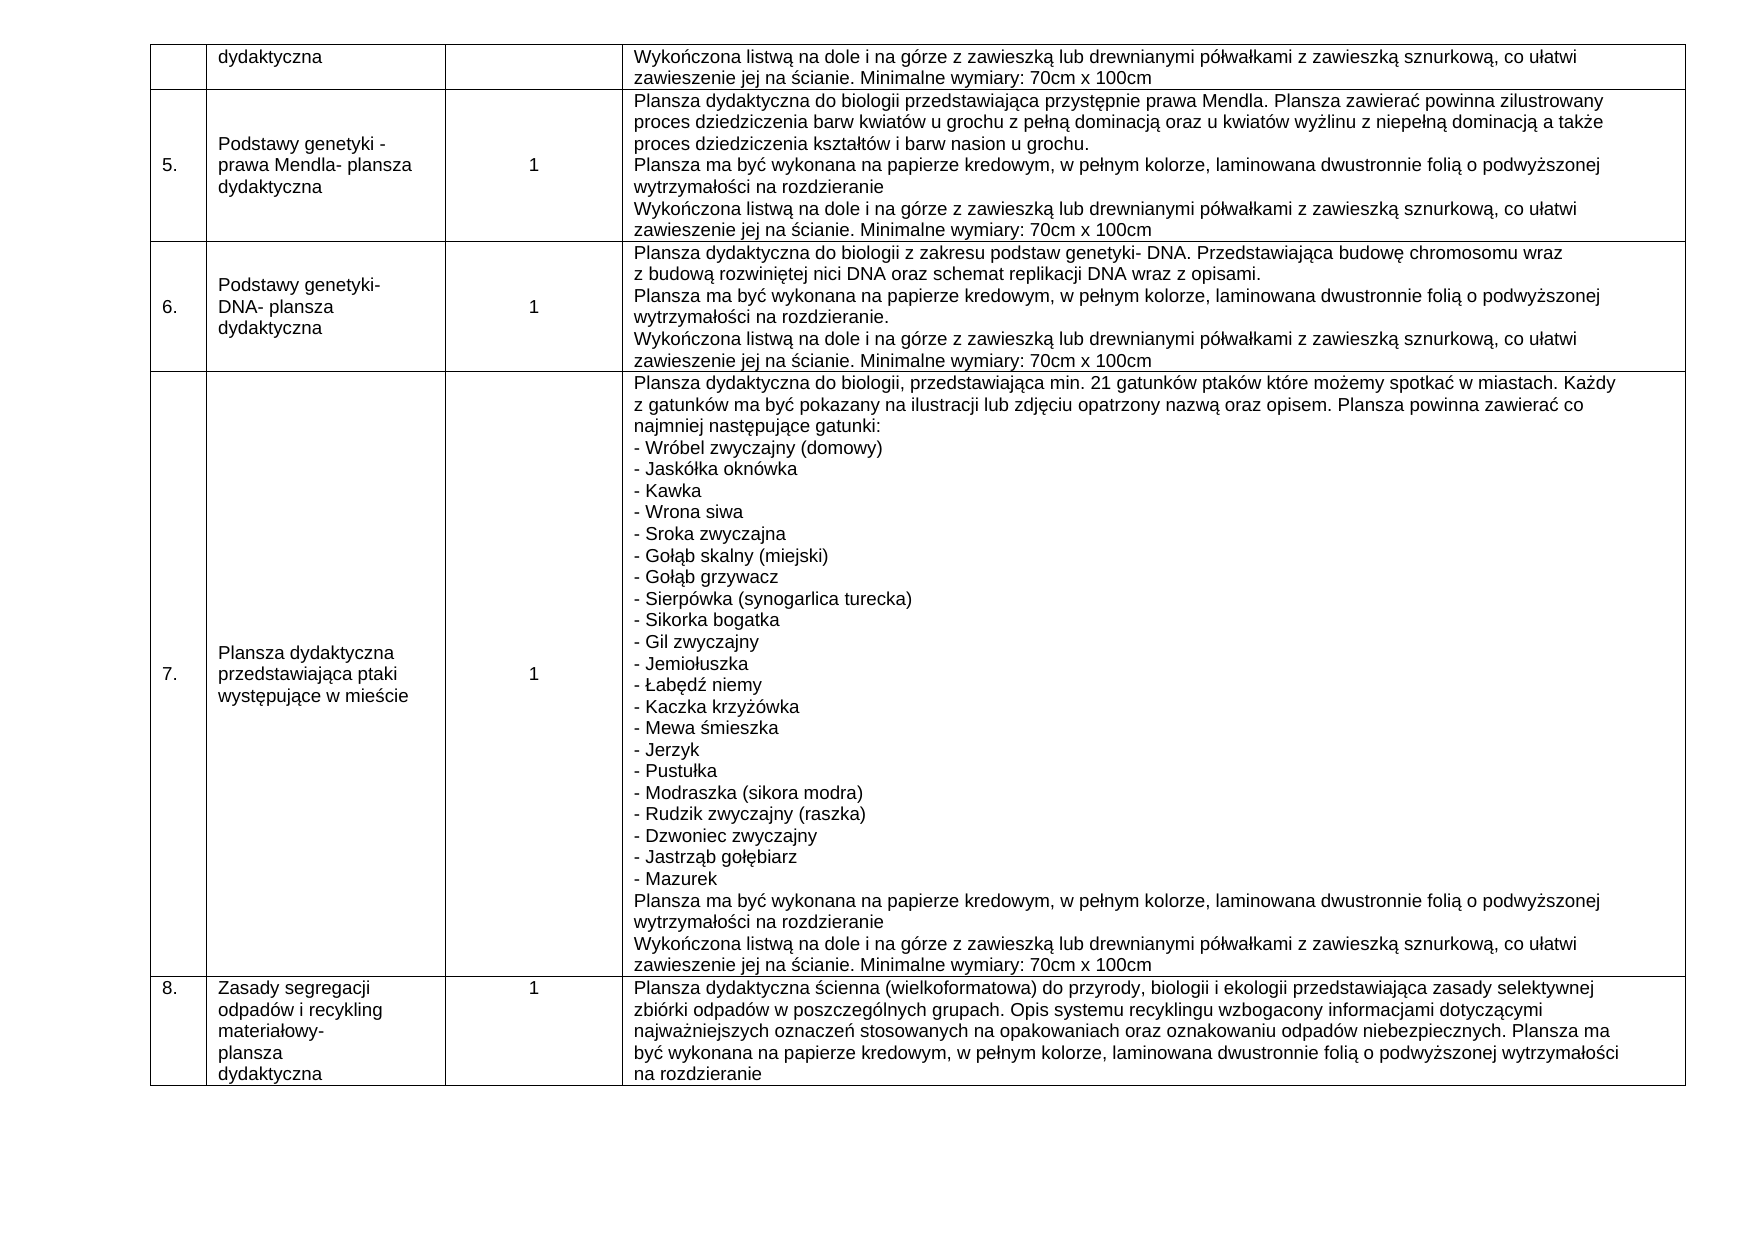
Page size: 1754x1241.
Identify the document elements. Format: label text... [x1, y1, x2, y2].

table_cell 1 [446, 977, 622, 1084]
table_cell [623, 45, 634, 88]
table_cell 1 [446, 372, 622, 976]
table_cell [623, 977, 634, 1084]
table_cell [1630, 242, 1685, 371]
table_cell Plansza dydaktyczna do biologii, przedstawiająca min. 21 gatunków ptaków które możemy spotkać w miastach. Każdy z gatunków ma być pokazany na ilustracji lub zdjęciu opatrzony nazwą oraz opisem. Plansza powinna zawierać co najmniej następujące gatunki: - Wróbel zwyczajny (domowy) - Jaskółka oknówka - Kawka - Wrona siwa - Sroka zwyczajna - Gołąb skalny (miejski) - Gołąb grzywacz - Sierpówka (synogarlica turecka) - Sikorka bogatka - Gil zwyczajny - Jemiołuszka - Łabędź niemy - Kaczka krzyżówka - Mewa śmieszka - Jerzyk - Pustułka - Modraszka (sikora modra) - Rudzik zwyczajny (raszka) - Dzwoniec zwyczajny - Jastrząb gołębiarz - Mazurek Plansza ma być wykonana na papierze kredowym, w pełnym kolorze, laminowana dwustronnie folią o podwyższonej wytrzymałości na rozdzieranie Wykończona listwą na dole i na górze z zawieszką lub drewnianymi półwałkami z zawieszką sznurkową, co ułatwi zawieszenie jej na ścianie. Minimalne wymiary: 70cm x 100cm [623, 372, 1685, 976]
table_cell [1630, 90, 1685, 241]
table_cell 5. [151, 90, 206, 241]
table_cell Podstawy genetyki- DNA- plansza dydaktyczna [207, 242, 445, 371]
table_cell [207, 977, 445, 1084]
table_cell 1 [446, 242, 622, 371]
table_cell 4. [151, 45, 206, 88]
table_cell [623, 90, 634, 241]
table_cell Plansza dydaktyczna przedstawiająca ptaki występujące w mieście [207, 372, 445, 976]
table_cell 1 [446, 90, 622, 241]
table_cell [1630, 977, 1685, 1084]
table_cell Podstawy genetyki - prawa Mendla- plansza dydaktyczna [207, 90, 445, 241]
table_cell 8. [151, 977, 206, 1084]
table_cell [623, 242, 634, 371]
table_cell 6. [151, 242, 206, 371]
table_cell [207, 45, 445, 88]
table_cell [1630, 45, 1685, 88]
table_cell 7. [151, 372, 206, 976]
table_cell 1 [446, 45, 622, 88]
